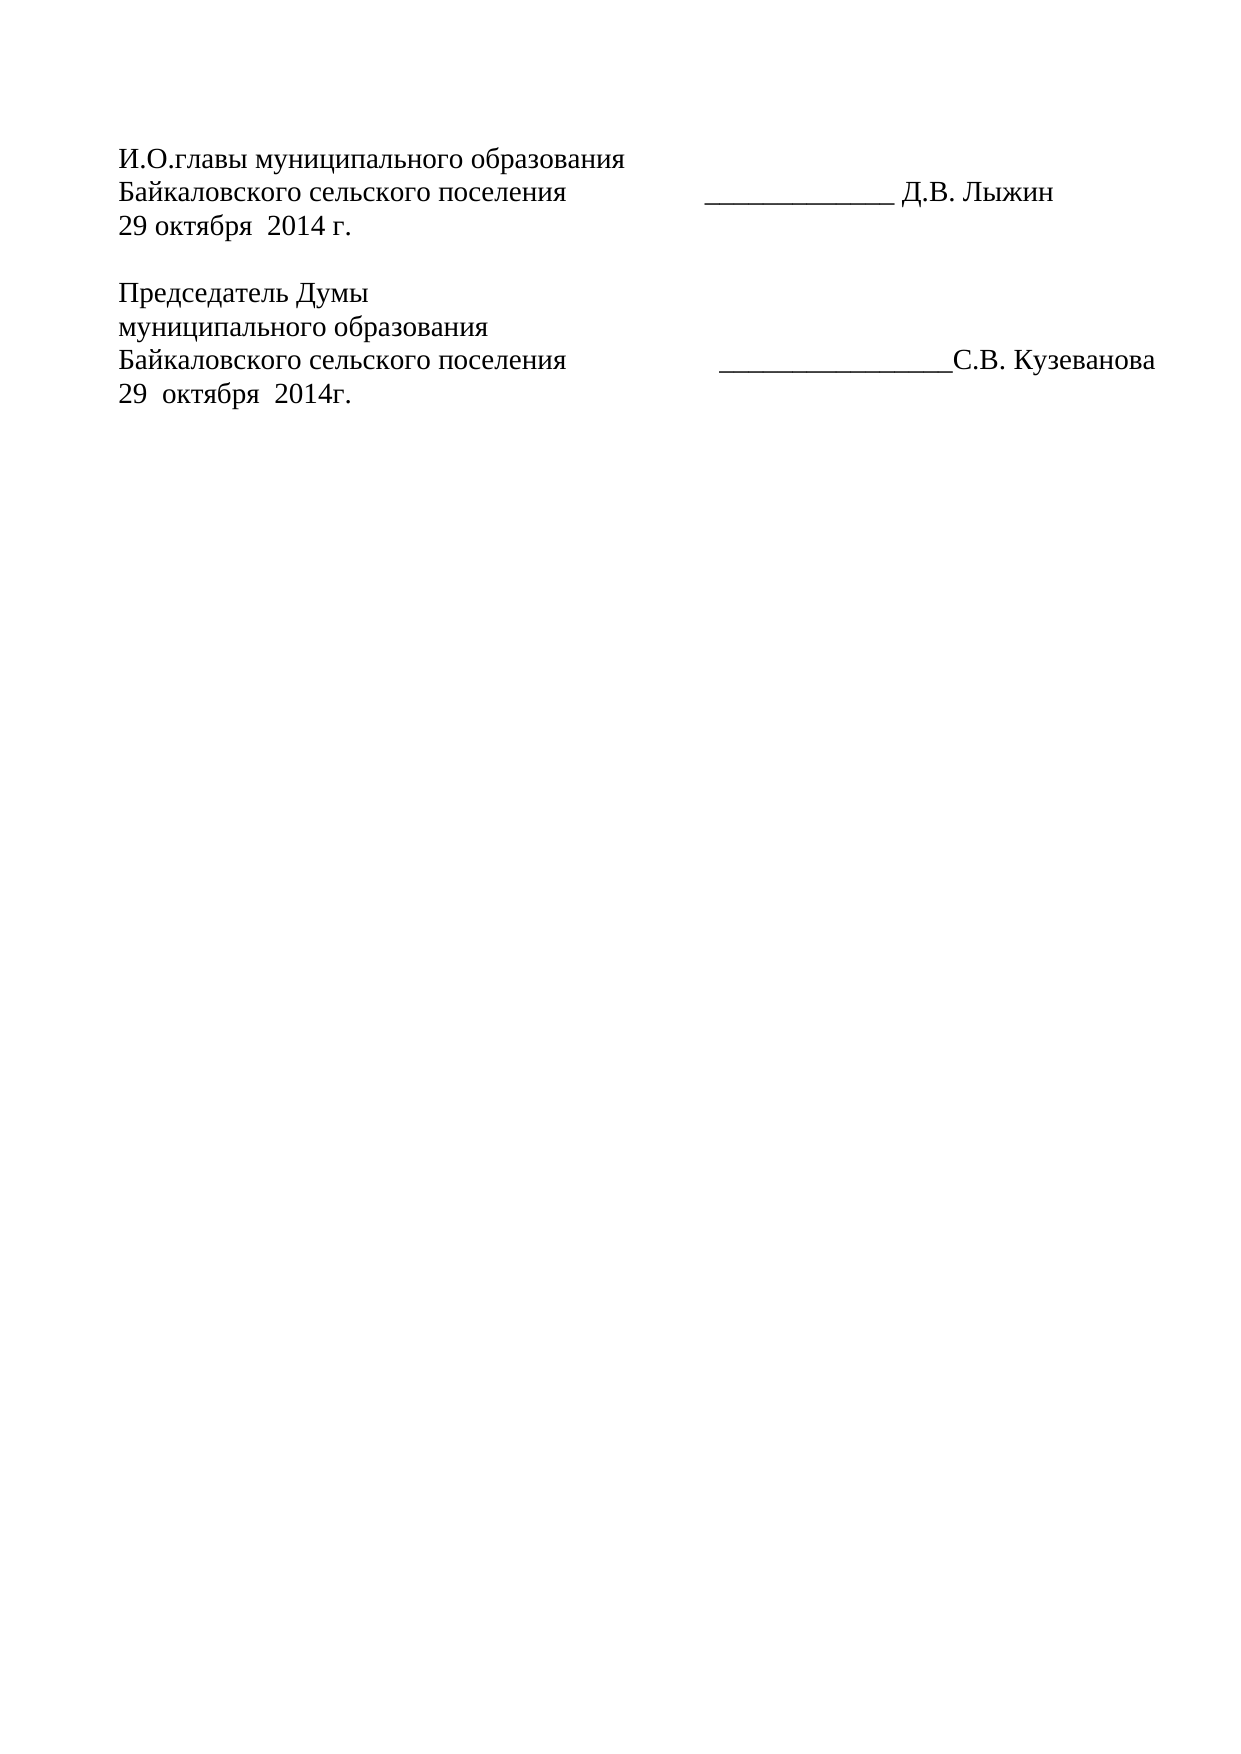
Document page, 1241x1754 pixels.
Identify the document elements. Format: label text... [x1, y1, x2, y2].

text И.О.главы муниципального образования [118, 141, 1181, 174]
text Байкаловского сельского поселения _____________ Д.В. Лыжин [118, 174, 1181, 208]
text Председатель Думы [118, 275, 1181, 309]
text муниципального образования [118, 309, 1181, 342]
text Байкаловского сельского поселения ________________С.В. Кузеванова [118, 342, 1181, 376]
text 29 октября 2014г. [118, 376, 1181, 409]
text 29 октября 2014 г. [118, 208, 1181, 242]
